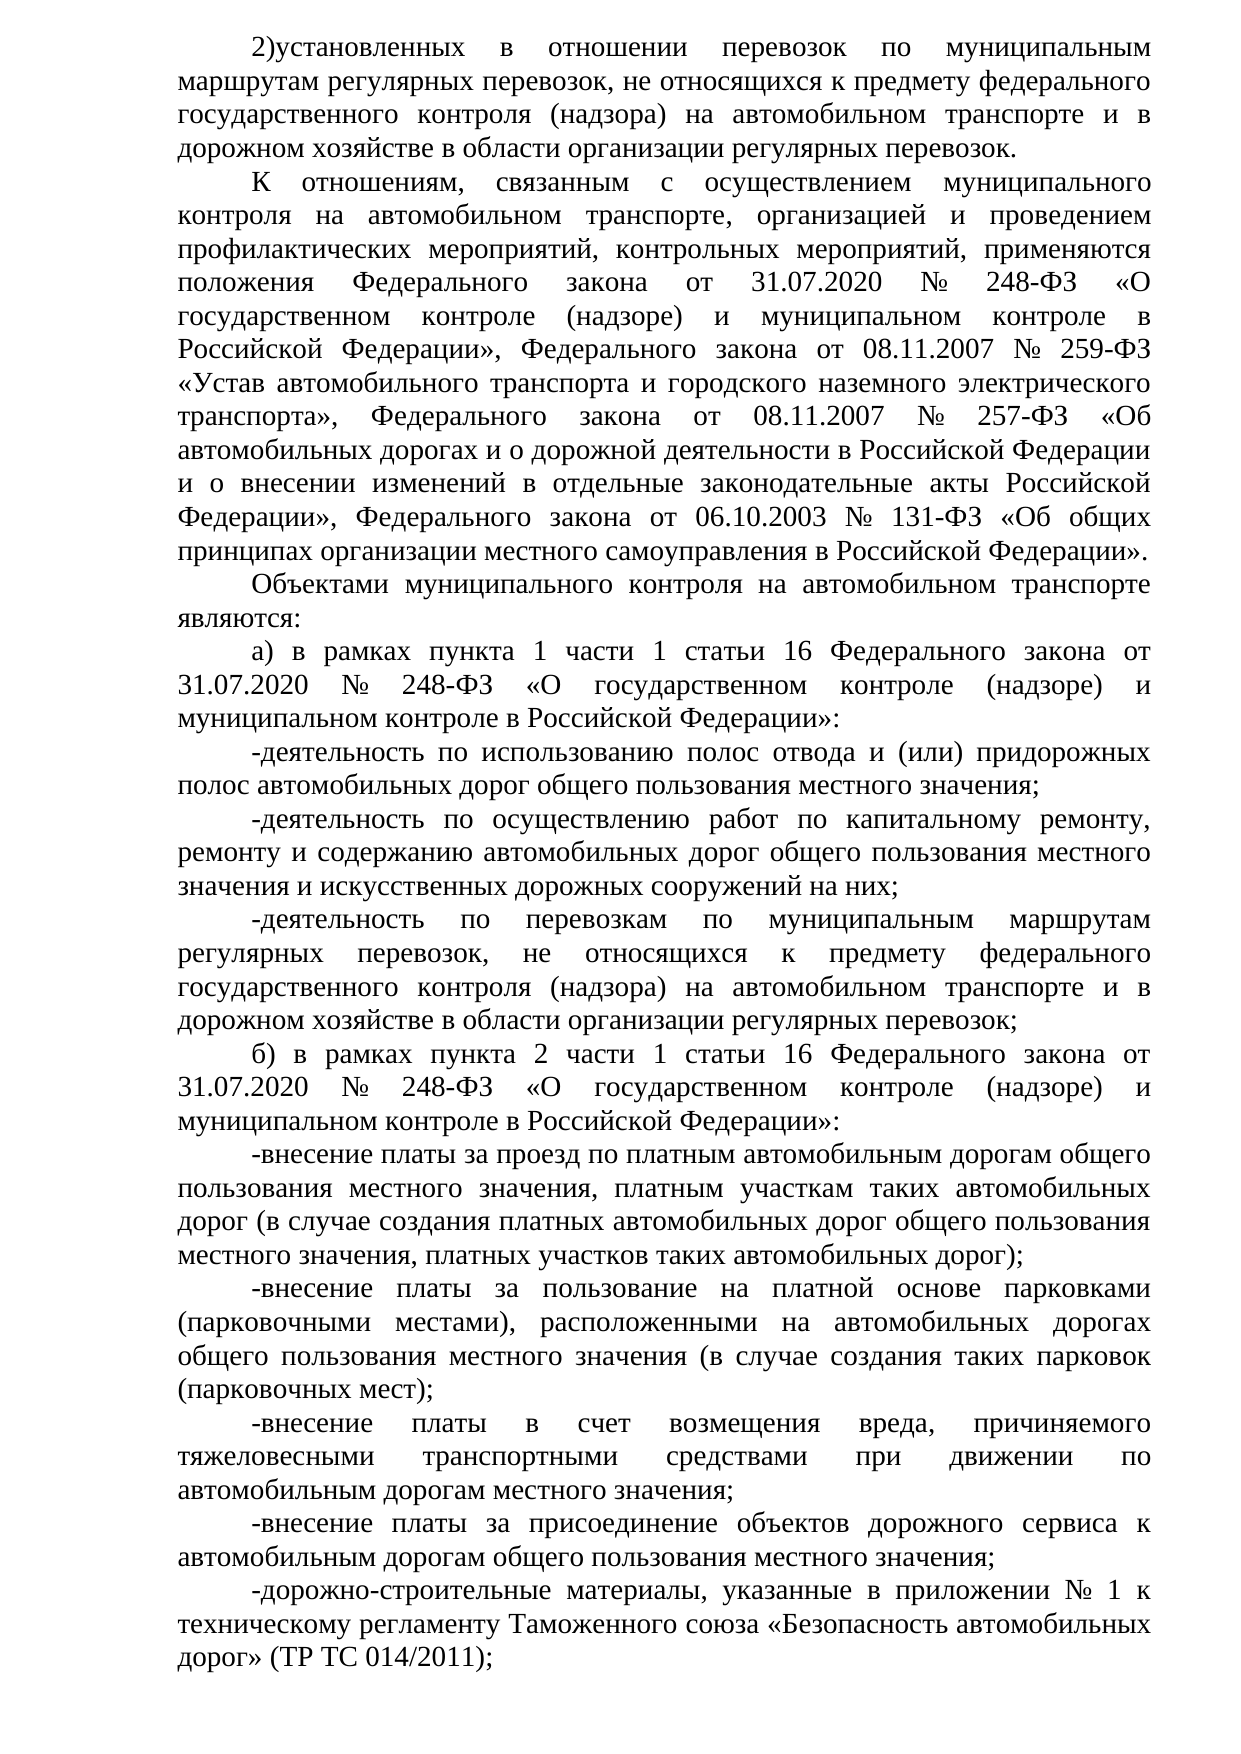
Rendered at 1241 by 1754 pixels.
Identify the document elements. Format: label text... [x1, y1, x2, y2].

text -дорожно-строительные материалы, указанные в приложении № 1 к техническому регламенту Таможенного союза «Безопасность автомобильных дорог» (ТР ТС 014/2011); [177, 1572, 1152, 1673]
text 2)установленных в отношении перевозок по муниципальным маршрутам регулярных перевозок, не относящихся к предмету федерального государственного контроля (надзора) на автомобильном транспорте и в дорожном хозяйстве в области организации регулярных перевозок. [177, 29, 1152, 164]
text -внесение платы за пользование на платной основе парковками (парковочными местами), расположенными на автомобильных дорогах общего пользования местного значения (в случае создания таких парковок (парковочных мест); [177, 1271, 1152, 1405]
text -деятельность по осуществлению работ по капитальному ремонту, ремонту и содержанию автомобильных дорог общего пользования местного значения и искусственных дорожных сооружений на них; [177, 801, 1152, 902]
text -внесение платы за проезд по платным автомобильным дорогам общего пользования местного значения, платным участкам таких автомобильных дорог (в случае создания платных автомобильных дорог общего пользования местного значения, платных участков таких автомобильных дорог); [177, 1136, 1152, 1271]
text -деятельность по использованию полос отвода и (или) придорожных полос автомобильных дорог общего пользования местного значения; [177, 734, 1152, 801]
text -внесение платы в счет возмещения вреда, причиняемого тяжеловесными транспортными средствами при движении по автомобильным дорогам местного значения; [177, 1405, 1152, 1505]
text а) в рамках пункта 1 части 1 статьи 16 Федерального закона от 31.07.2020 № 248-ФЗ «О государственном контроле (надзоре) и муниципальном контроле в Российской Федерации»: [177, 633, 1152, 734]
text -деятельность по перевозкам по муниципальным маршрутам регулярных перевозок, не относящихся к предмету федерального государственного контроля (надзора) на автомобильном транспорте и в дорожном хозяйстве в области организации регулярных перевозок; [177, 902, 1152, 1036]
text К отношениям, связанным с осуществлением муниципального контроля на автомобильном транспорте, организацией и проведением профилактических мероприятий, контрольных мероприятий, применяются положения Федерального закона от 31.07.2020 № 248-ФЗ «О государственном контроле (надзоре) и муниципальном контроле в Российской Федерации», Федерального закона от 08.11.2007 № 259-ФЗ «Устав автомобильного транспорта и городского наземного электрического транспорта», Федерального закона от 08.11.2007 № 257-ФЗ «Об автомобильных дорогах и о дорожной деятельности в Российской Федерации и о внесении изменений в отдельные законодательные акты Российской Федерации», Федерального закона от 06.10.2003 № 131-ФЗ «Об общих принципах организации местного самоуправления в Российской Федерации». [177, 164, 1152, 566]
text -внесение платы за присоединение объектов дорожного сервиса к автомобильным дорогам общего пользования местного значения; [177, 1505, 1152, 1572]
text Объектами муниципального контроля на автомобильном транспорте являются: [177, 566, 1152, 633]
text б) в рамках пункта 2 части 1 статьи 16 Федерального закона от 31.07.2020 № 248-ФЗ «О государственном контроле (надзоре) и муниципальном контроле в Российской Федерации»: [177, 1036, 1152, 1136]
